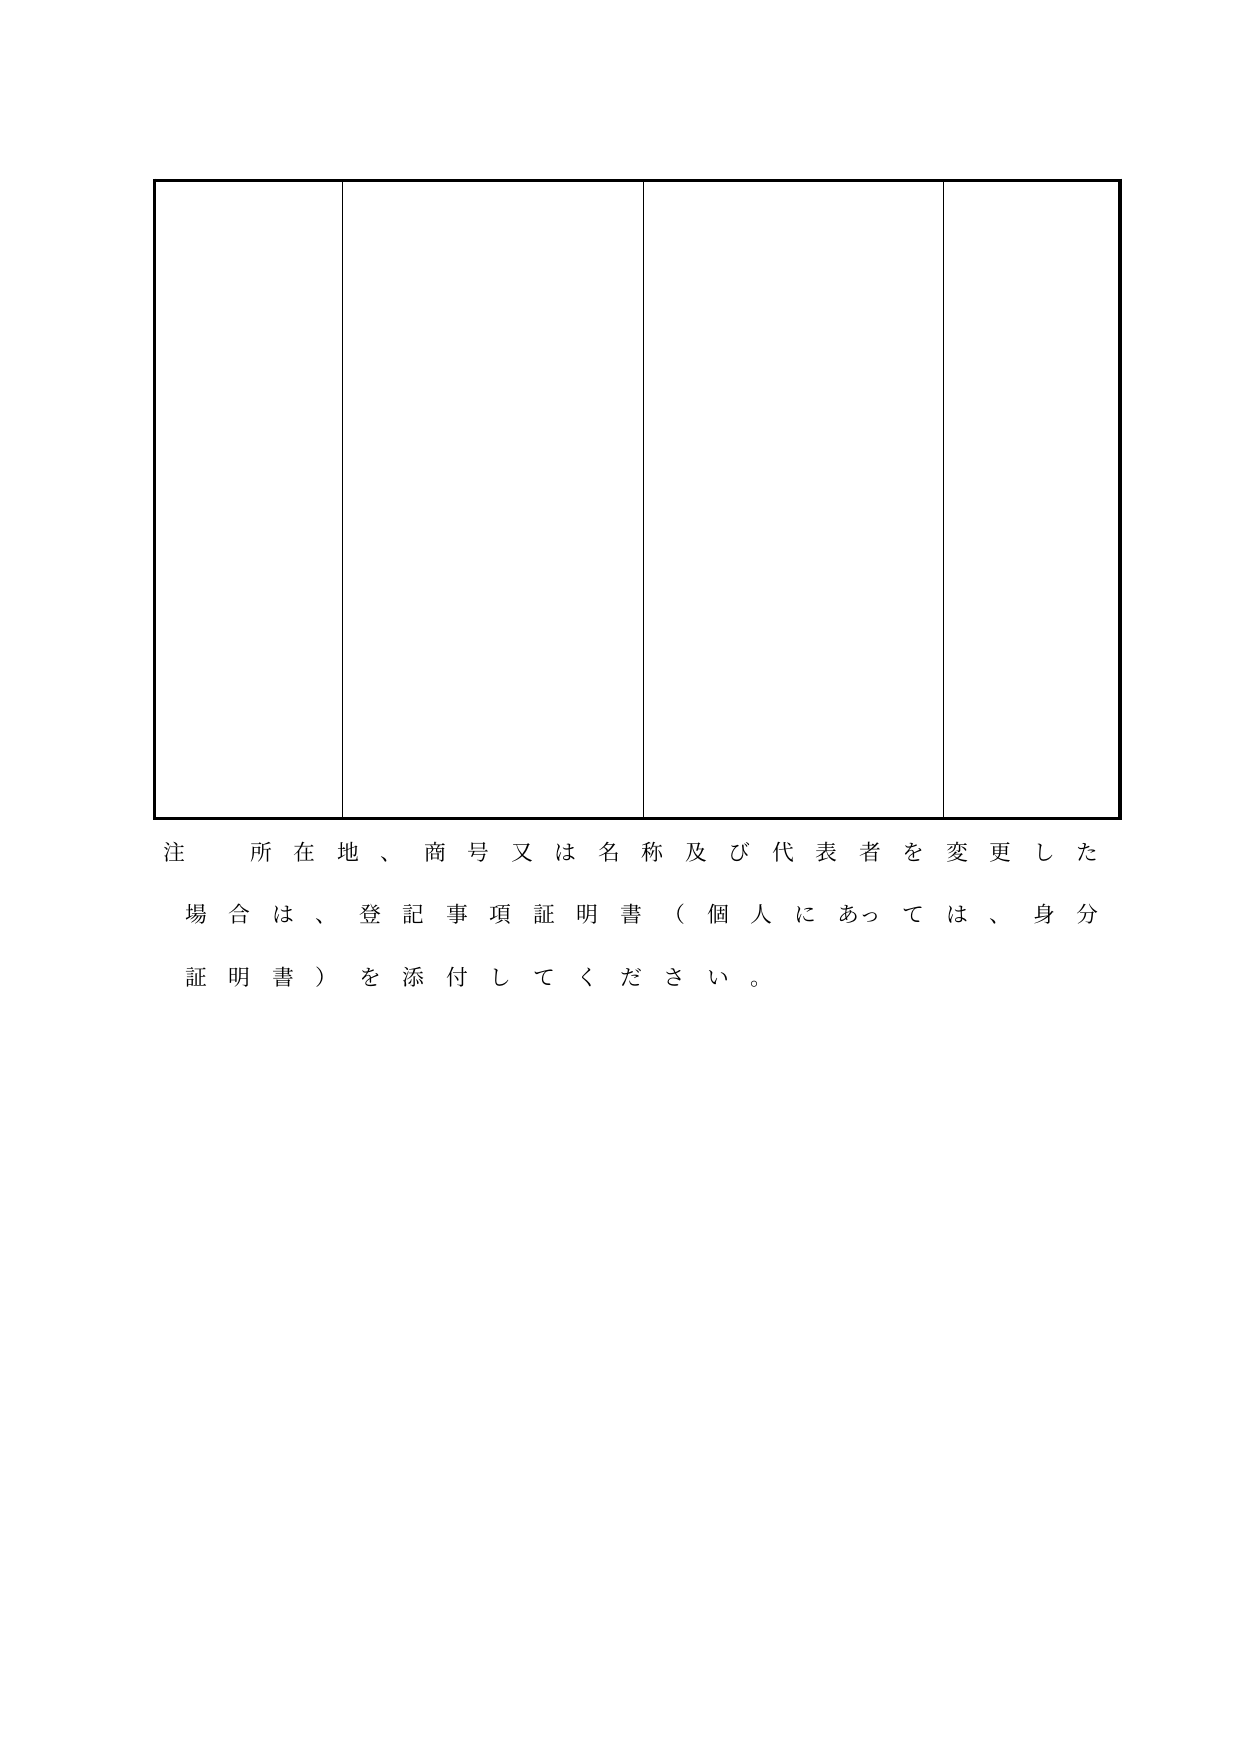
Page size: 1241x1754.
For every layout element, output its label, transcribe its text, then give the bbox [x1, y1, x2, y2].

table_cell [156, 182, 342, 817]
table_cell [944, 182, 1118, 817]
table_cell [644, 182, 943, 817]
text 注 所在地、商号又は名称及び代表者を変更した場合は、登記事項証明書（個人にあっては、身分証明書）を添付してください。 [119, 820, 1121, 1007]
table_cell [343, 182, 643, 817]
